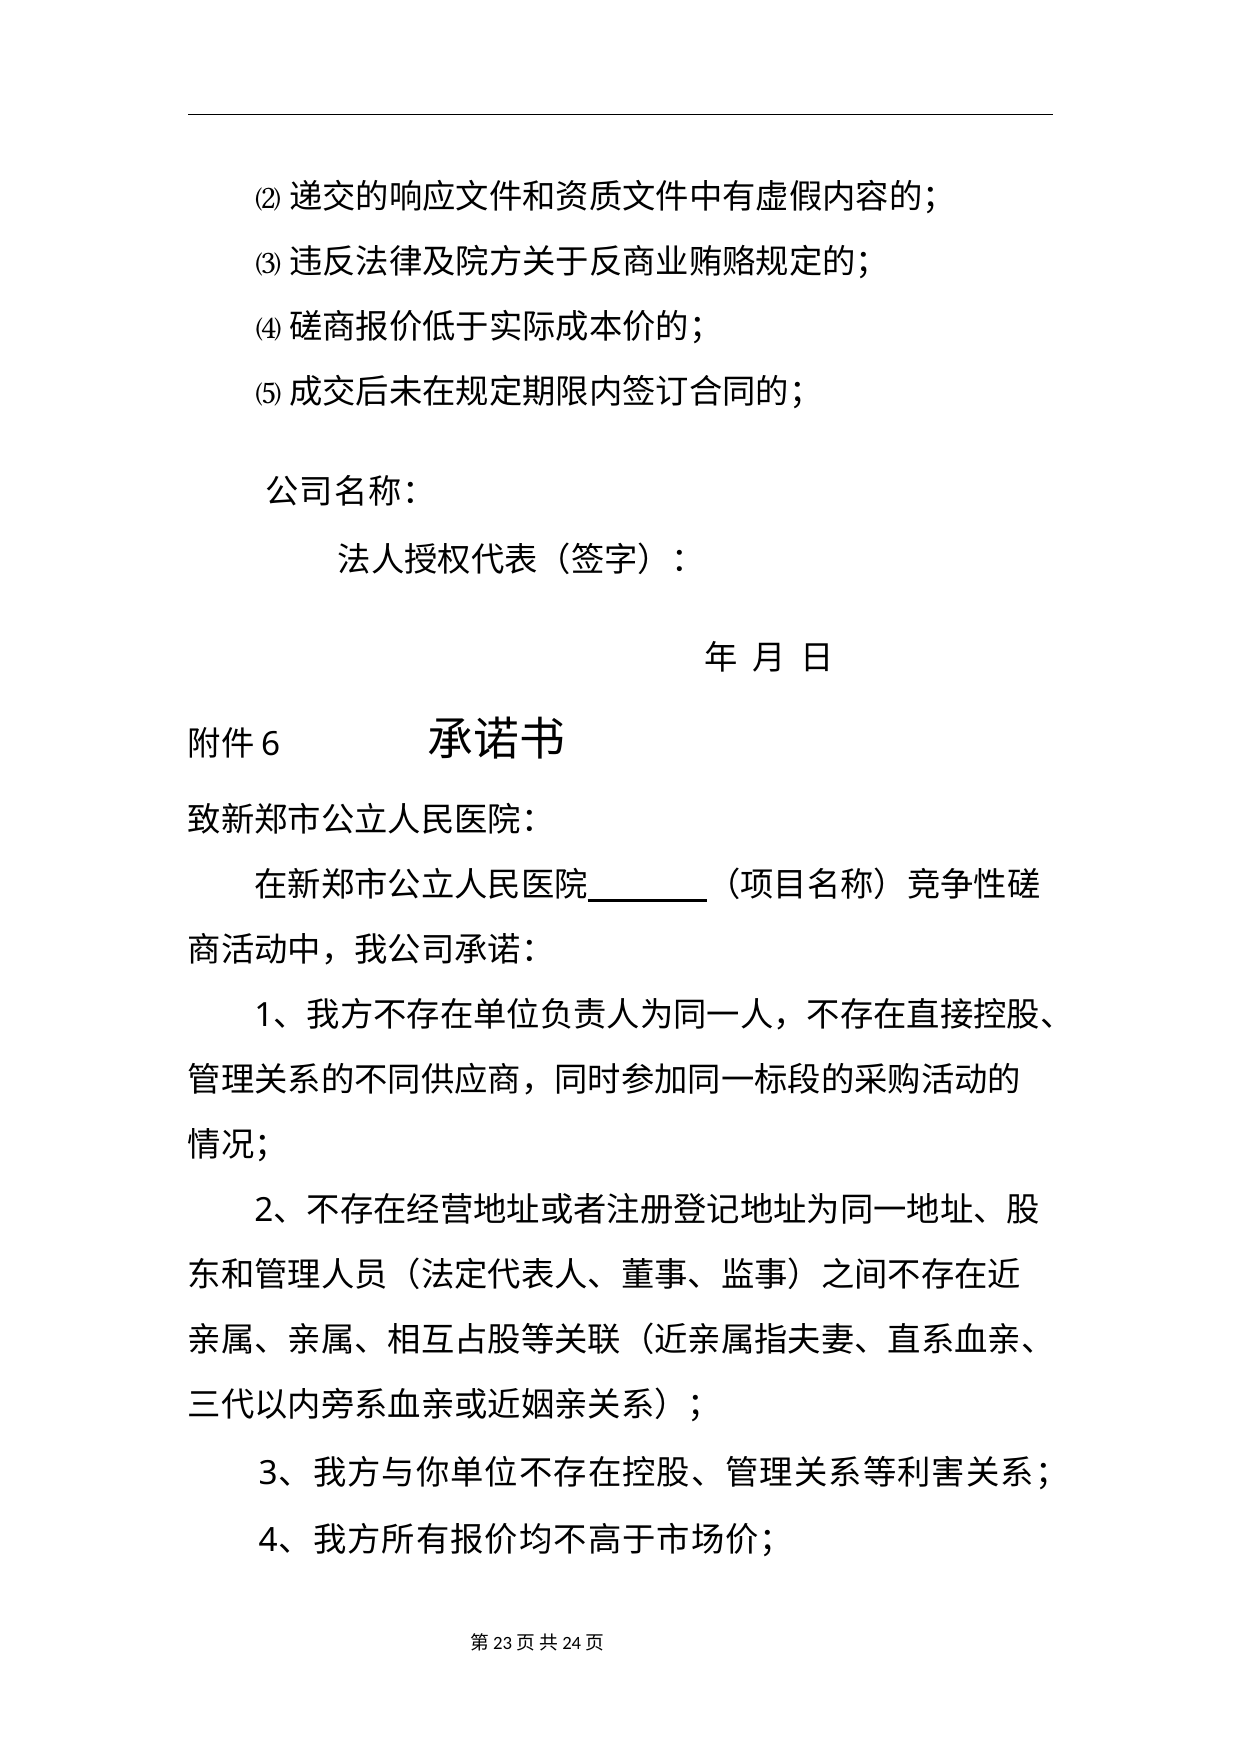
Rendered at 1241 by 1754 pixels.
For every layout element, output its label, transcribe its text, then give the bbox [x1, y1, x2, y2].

text 法人授权代表（签字）： [187, 525, 1053, 590]
text ⑵递交的响应文件和资质文件中有虚假内容的； [187, 162, 1053, 227]
text ⑷磋商报价低于实际成本价的； [187, 292, 1053, 357]
text 附件6 承诺书 [187, 687, 1053, 785]
text 致新郑市公立人民医院： [187, 785, 1053, 850]
text 4、我方所有报价均不高于市场价； [187, 1505, 1053, 1570]
text 年 月 日 [187, 622, 1053, 687]
text 1、我方不存在单位负责人为同一人，不存在直接控股、管理关系的不同供应商，同时参加同一标段的采购活动的情况； [187, 980, 1053, 1175]
text 3、我方与你单位不存在控股、管理关系等利害关系； [187, 1437, 1053, 1502]
text ⑸成交后未在规定期限内签订合同的； [187, 357, 1053, 422]
text ⑶违反法律及院方关于反商业贿赂规定的； [187, 227, 1053, 292]
text 在新郑市公立人民医院 （项目名称）竞争性磋商活动中，我公司承诺： [187, 850, 1053, 980]
text 2、不存在经营地址或者注册登记地址为同一地址、股东和管理人员（法定代表人、董事、监事）之间不存在近亲属、亲属、相互占股等关联（近亲属指夫妻、直系血亲、三代以内旁系血亲或近姻亲关系）； [187, 1175, 1053, 1435]
text 公司名称： [187, 457, 1053, 522]
